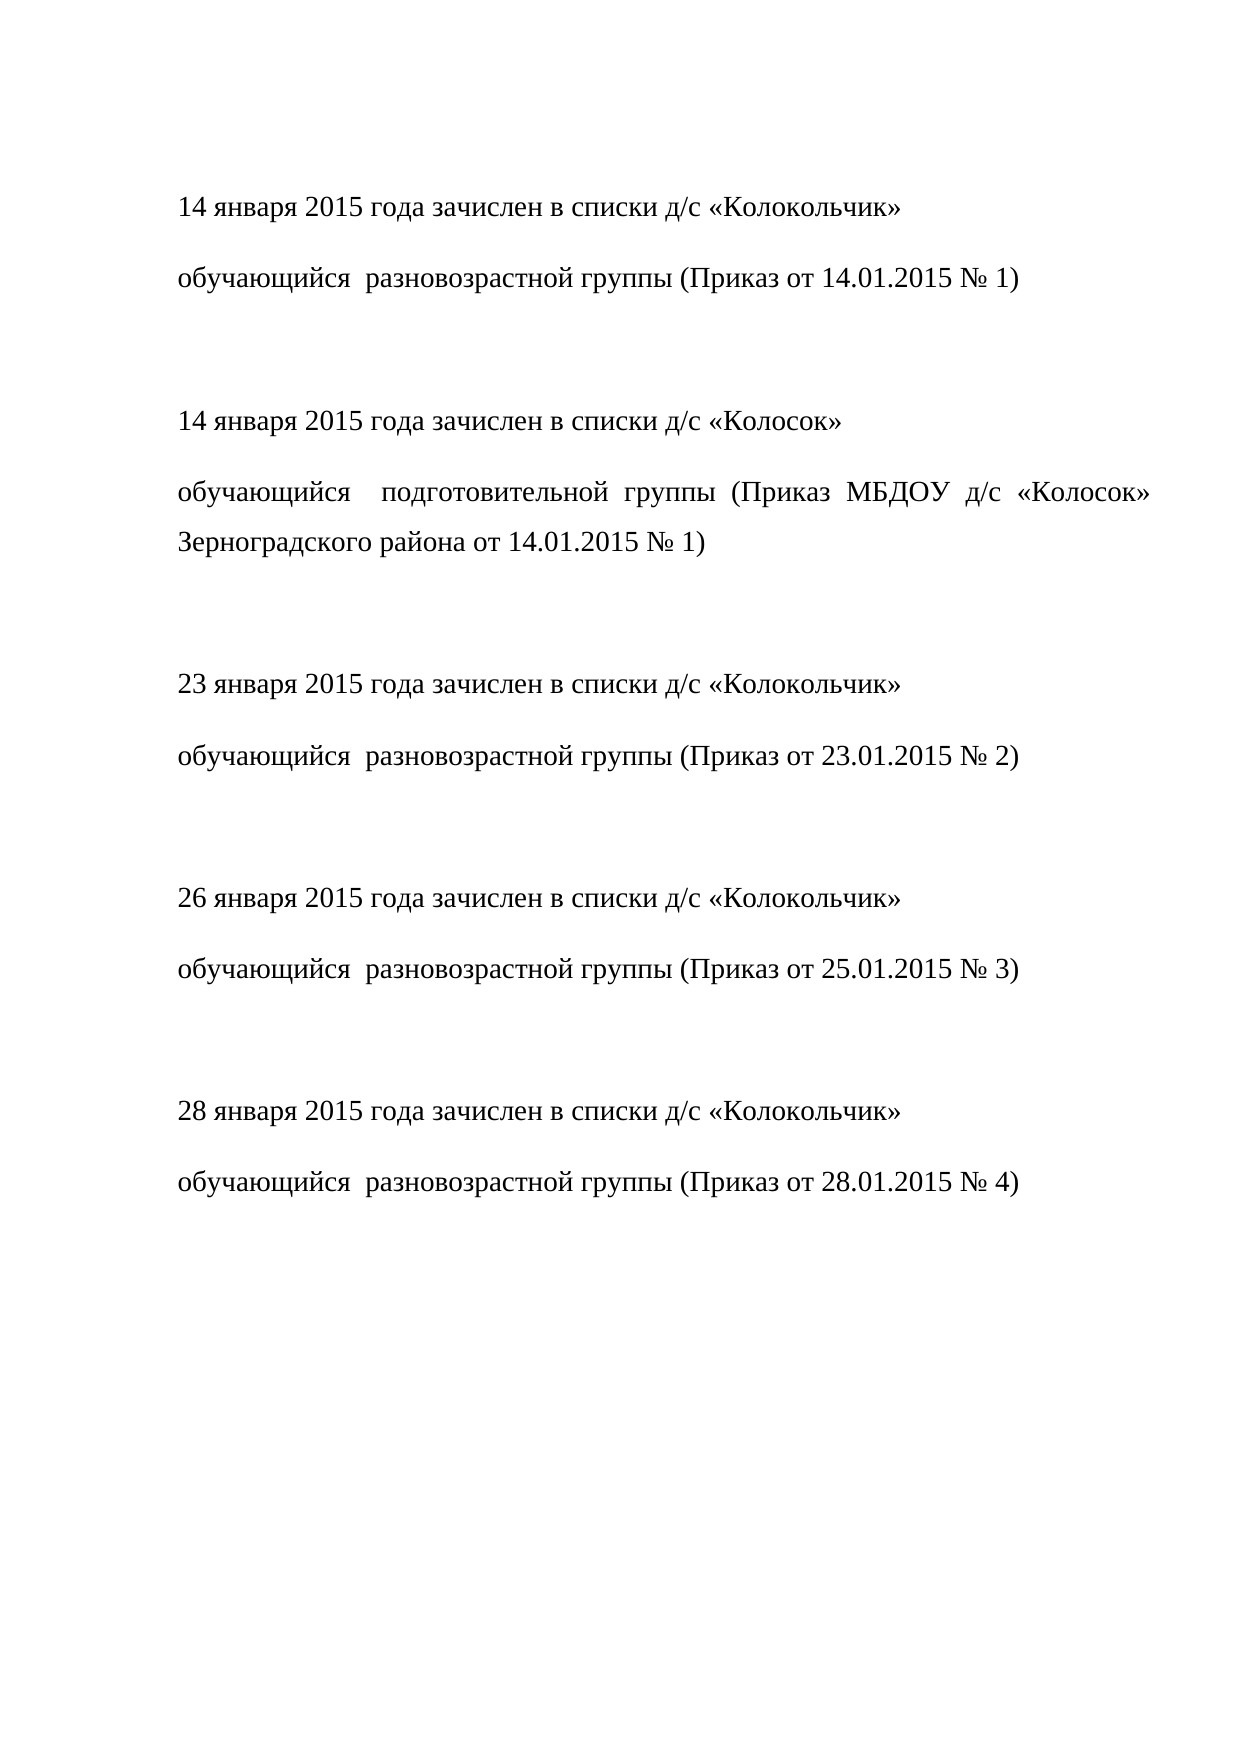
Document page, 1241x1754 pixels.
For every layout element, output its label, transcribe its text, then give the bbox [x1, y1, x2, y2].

text 14 января 2015 года зачислен в списки д/с «Колосок» [177, 403, 1152, 436]
text обучающийся разновозрастной группы (Приказ от 25.01.2015 № 3) [177, 951, 1152, 984]
text обучающийся разновозрастной группы (Приказ от 14.01.2015 № 1) [177, 260, 1152, 294]
text обучающийся разновозрастной группы (Приказ от 28.01.2015 № 4) [177, 1164, 1152, 1198]
text 28 января 2015 года зачислен в списки д/с «Колокольчик» [177, 1093, 1152, 1127]
text обучающийся разновозрастной группы (Приказ от 23.01.2015 № 2) [177, 738, 1152, 771]
text 23 января 2015 года зачислен в списки д/с «Колокольчик» [177, 666, 1152, 700]
text 14 января 2015 года зачислен в списки д/с «Колокольчик» [177, 189, 1152, 223]
text 26 января 2015 года зачислен в списки д/с «Колокольчик» [177, 880, 1152, 913]
text обучающийся подготовительной группы (Приказ МБДОУ д/с «Колосок» Зерноградского района от 14.01.2015 № 1) [177, 474, 1152, 558]
